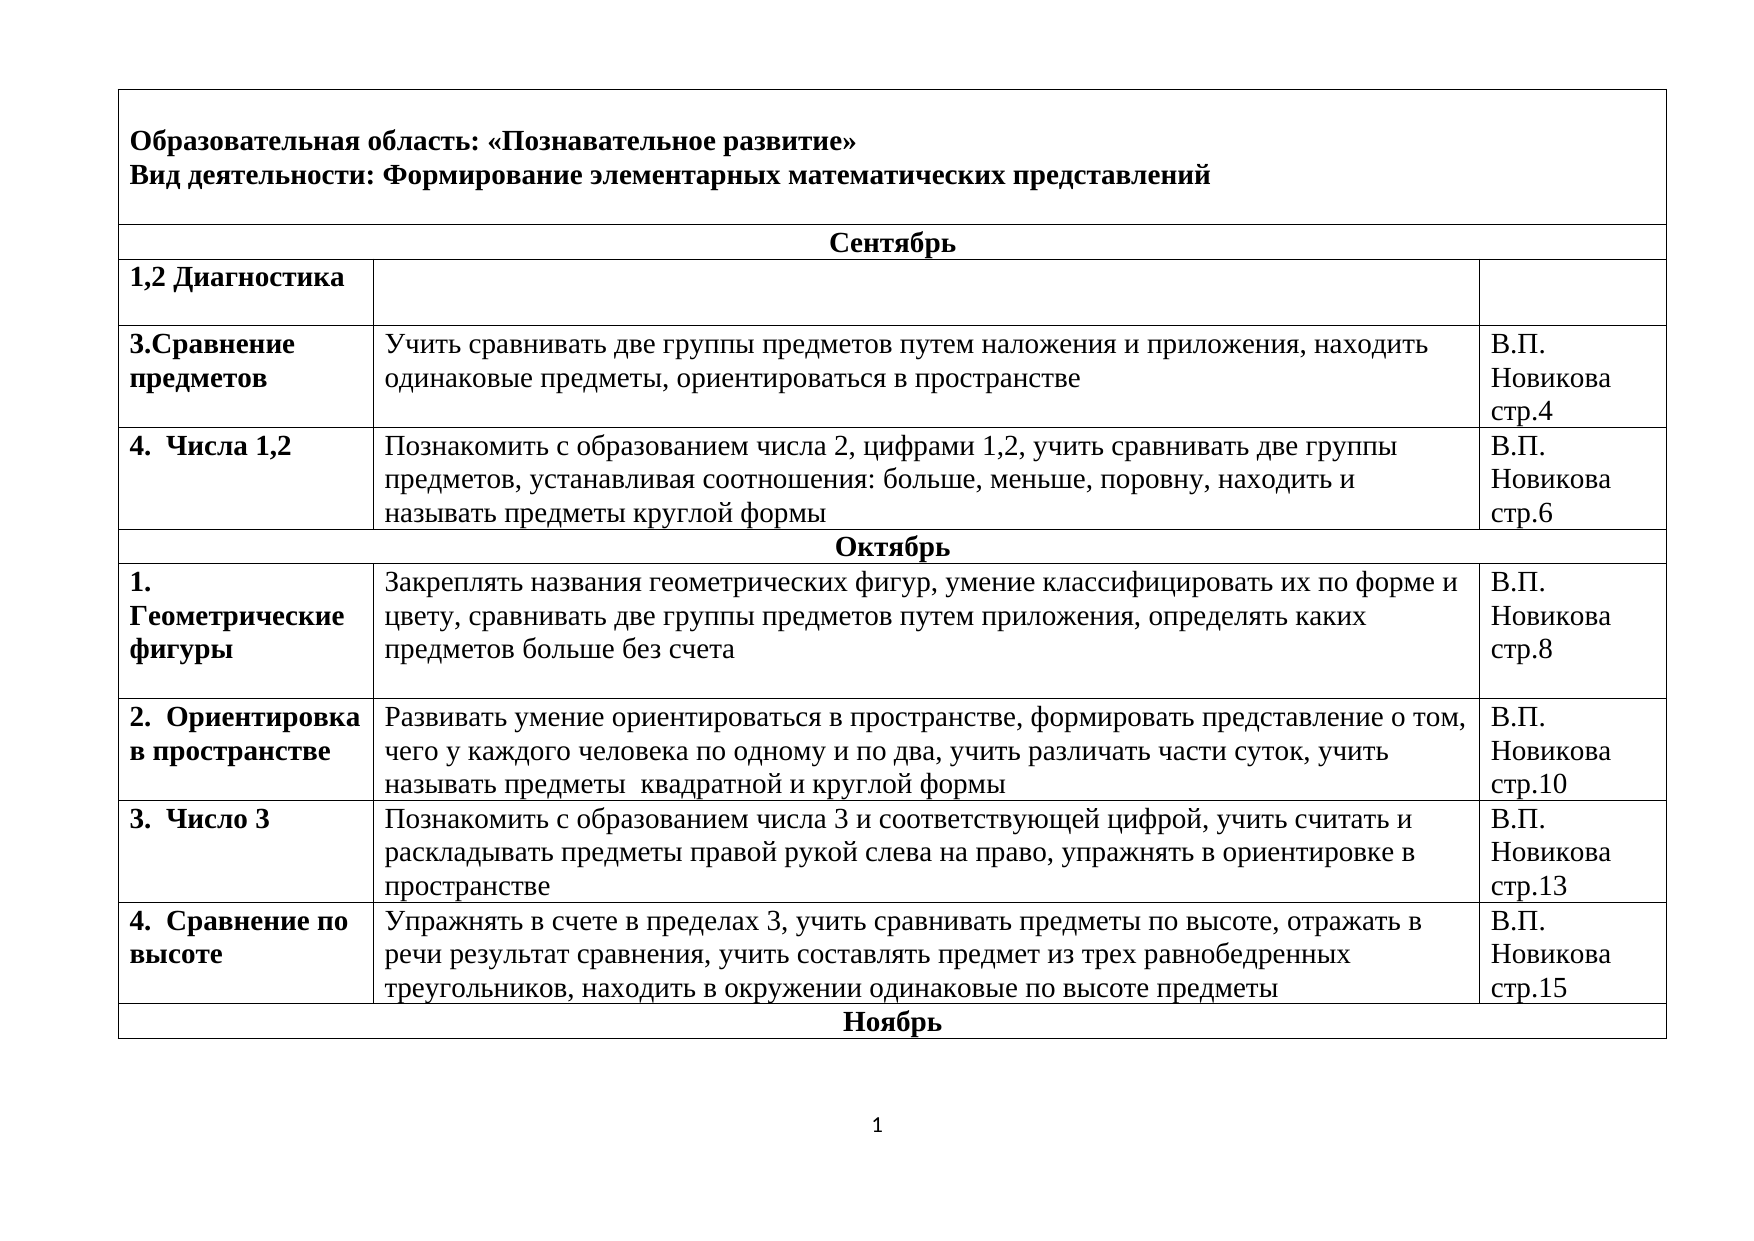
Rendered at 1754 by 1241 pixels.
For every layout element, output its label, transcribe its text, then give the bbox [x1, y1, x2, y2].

table_cell Познакомить с образованием числа 3 и соответствующей цифрой, учить считать и раскладывать предметы правой рукой слева на право, упражнять в ориентировке в пространстве [374, 801, 1479, 902]
table_cell 3.Сравнение предметов [119, 326, 373, 427]
table_header Образовательная область: «Познавательное развитие» Вид деятельности: Формирование элементарных математических представлений [119, 90, 1666, 224]
table_cell Познакомить с образованием числа 2, цифрами 1,2, учить сравнивать две группы предметов, устанавливая соотношения: больше, меньше, поровну, находить и называть предметы круглой формы [374, 428, 1479, 528]
table_cell Октябрь [119, 530, 1666, 563]
table_cell В.П. Новикова стр.10 [1480, 699, 1666, 800]
table_cell 2. Ориентировка в пространстве [119, 699, 373, 800]
table_cell Сентябрь [119, 225, 1666, 258]
table_cell В.П. Новикова стр.8 [1480, 564, 1666, 698]
table_cell 3. Число 3 [119, 801, 373, 902]
table_cell Ноябрь [119, 1004, 1666, 1038]
table_cell В.П. Новикова стр.13 [1480, 801, 1666, 902]
table_cell В.П. Новикова стр.4 [1480, 326, 1666, 427]
table_cell В.П. Новикова стр.6 [1480, 428, 1666, 528]
table_cell 1,2 Диагностика [119, 260, 373, 325]
table_cell Учить сравнивать две группы предметов путем наложения и приложения, находить одинаковые предметы, ориентироваться в пространстве [374, 326, 1479, 427]
table_cell В.П. Новикова стр.15 [1480, 903, 1666, 1003]
table_cell Упражнять в счете в пределах 3, учить сравнивать предметы по высоте, отражать в речи результат сравнения, учить составлять предмет из трех равнобедренных треугольников, находить в окружении одинаковые по высоте предметы [374, 903, 1479, 1003]
table_cell [374, 260, 1479, 325]
table_cell 1. Геометрические фигуры [119, 564, 373, 698]
table_cell Закреплять названия геометрических фигур, умение классифицировать их по форме и цвету, сравнивать две группы предметов путем приложения, определять каких предметов больше без счета [374, 564, 1479, 698]
table_cell [1480, 260, 1666, 325]
table_cell Развивать умение ориентироваться в пространстве, формировать представление о том, чего у каждого человека по одному и по два, учить различать части суток, учить называть предметы квадратной и круглой формы [374, 699, 1479, 800]
table_cell 4. Числа 1,2 [119, 428, 373, 528]
table_cell 4. Сравнение по высоте [119, 903, 373, 1003]
